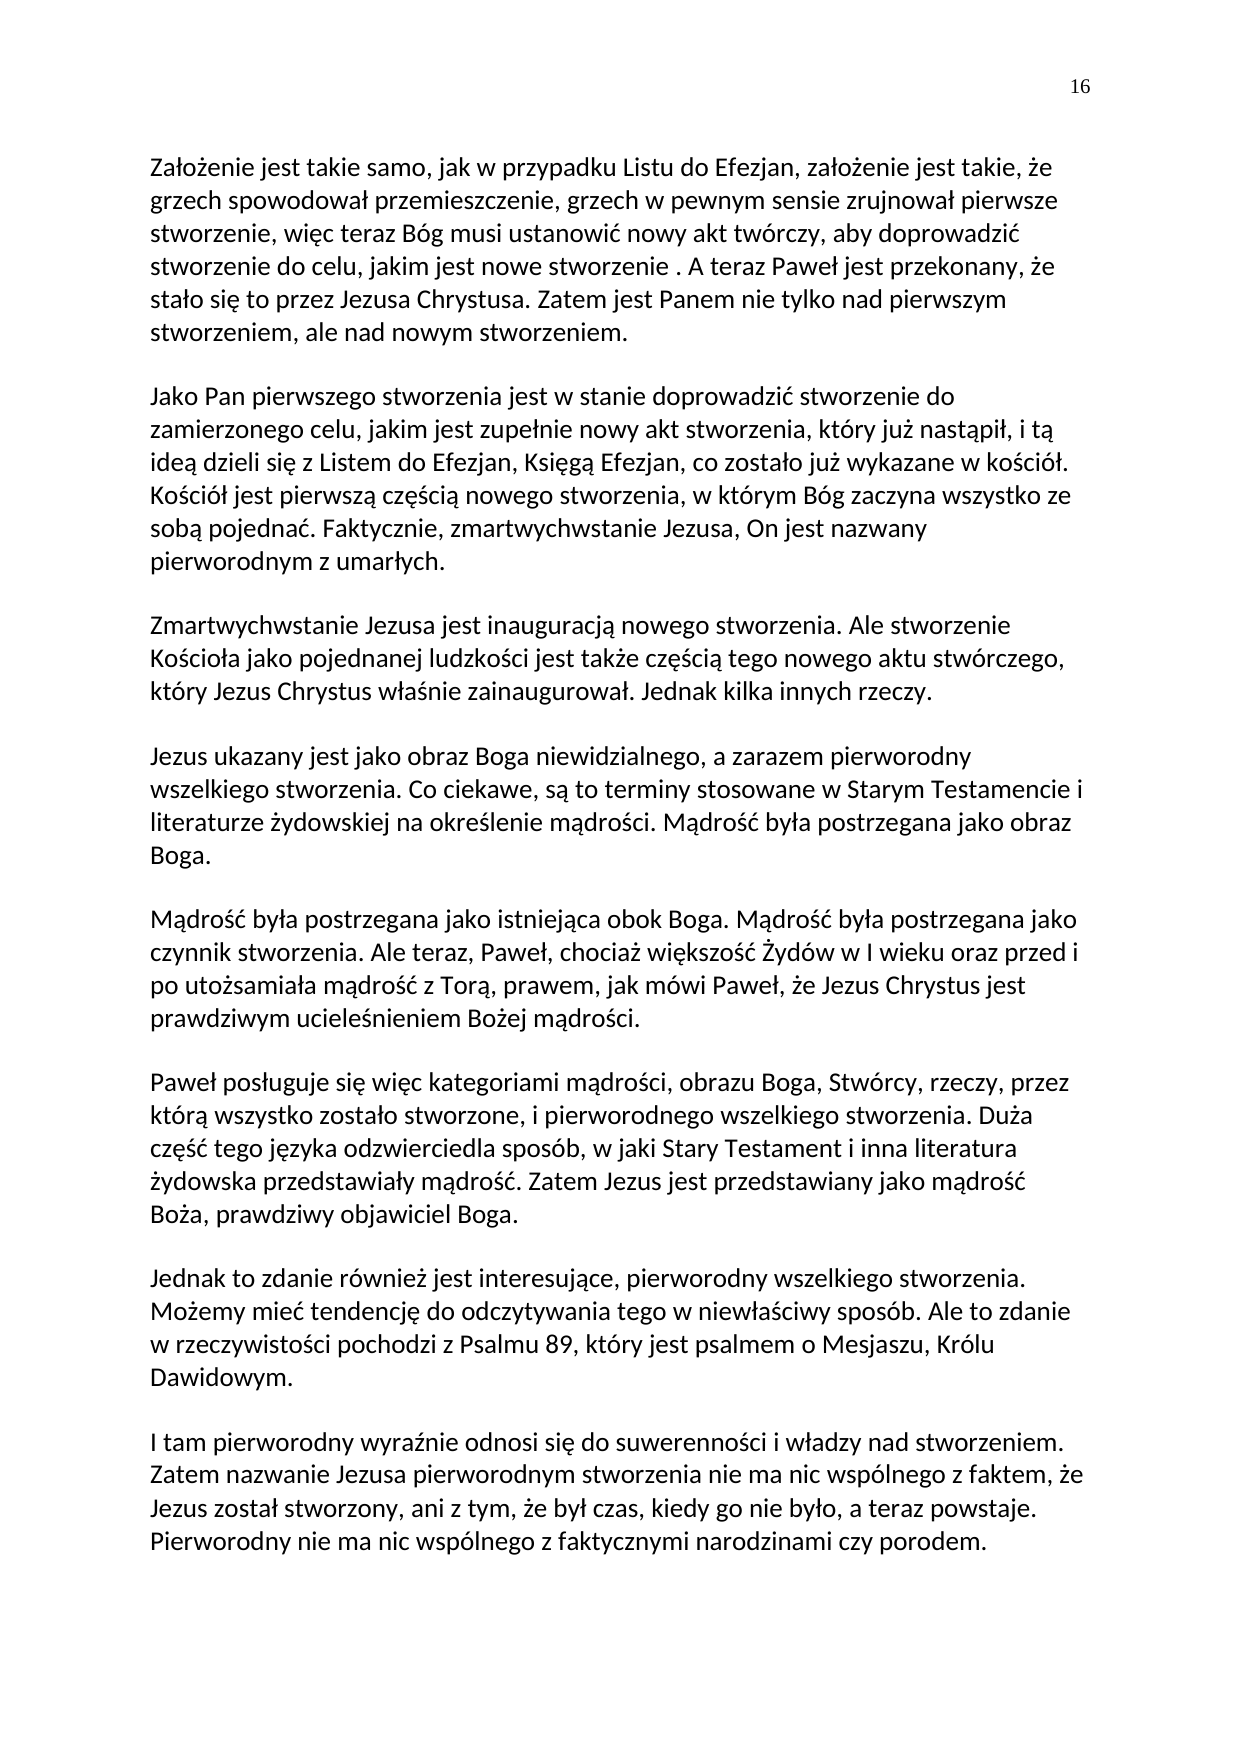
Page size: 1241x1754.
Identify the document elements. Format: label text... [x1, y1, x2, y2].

text Jednak to zdanie również jest interesujące, pierworodny wszelkiego stworzenia. Możemy mieć tendencję do odczytywania tego w niewłaściwy sposób. Ale to zdanie w rzeczywistości pochodzi z Psalmu 89, który jest psalmem o Mesjaszu, Królu Dawidowym. [150, 1261, 1090, 1393]
text I tam pierworodny wyraźnie odnosi się do suwerenności i władzy nad stworzeniem. Zatem nazwanie Jezusa pierworodnym stworzenia nie ma nic wspólnego z faktem, że Jezus został stworzony, ani z tym, że był czas, kiedy go nie było, a teraz powstaje. Pierworodny nie ma nic wspólnego z faktycznymi narodzinami czy porodem. [150, 1425, 1090, 1557]
text Jezus ukazany jest jako obraz Boga niewidzialnego, a zarazem pierworodny wszelkiego stworzenia. Co ciekawe, są to terminy stosowane w Starym Testamencie i literaturze żydowskiej na określenie mądrości. Mądrość była postrzegana jako obraz Boga. [150, 739, 1090, 871]
text Mądrość była postrzegana jako istniejąca obok Boga. Mądrość była postrzegana jako czynnik stworzenia. Ale teraz, Paweł, chociaż większość Żydów w I wieku oraz przed i po utożsamiała mądrość z Torą, prawem, jak mówi Paweł, że Jezus Chrystus jest prawdziwym ucieleśnieniem Bożej mądrości. [150, 902, 1090, 1034]
text Zmartwychwstanie Jezusa jest inauguracją nowego stworzenia. Ale stworzenie Kościoła jako pojednanej ludzkości jest także częścią tego nowego aktu stwórczego, który Jezus Chrystus właśnie zainaugurował. Jednak kilka innych rzeczy. [150, 608, 1090, 708]
text Założenie jest takie samo, jak w przypadku Listu do Efezjan, założenie jest takie, że grzech spowodował przemieszczenie, grzech w pewnym sensie zrujnował pierwsze stworzenie, więc teraz Bóg musi ustanowić nowy akt twórczy, aby doprowadzić stworzenie do celu, jakim jest nowe stworzenie . A teraz Paweł jest przekonany, że stało się to przez Jezusa Chrystusa. Zatem jest Panem nie tylko nad pierwszym stworzeniem, ale nad nowym stworzeniem. [150, 150, 1090, 348]
text Paweł posługuje się więc kategoriami mądrości, obrazu Boga, Stwórcy, rzeczy, przez którą wszystko zostało stworzone, i pierworodnego wszelkiego stworzenia. Duża część tego języka odzwierciedla sposób, w jaki Stary Testament i inna literatura żydowska przedstawiały mądrość. Zatem Jezus jest przedstawiany jako mądrość Boża, prawdziwy objawiciel Boga. [150, 1065, 1090, 1230]
text Jako Pan pierwszego stworzenia jest w stanie doprowadzić stworzenie do zamierzonego celu, jakim jest zupełnie nowy akt stworzenia, który już nastąpił, i tą ideą dzieli się z Listem do Efezjan, Księgą Efezjan, co zostało już wykazane w kościół. Kościół jest pierwszą częścią nowego stworzenia, w którym Bóg zaczyna wszystko ze sobą pojednać. Faktycznie, zmartwychwstanie Jezusa, On jest nazwany pierworodnym z umarłych. [150, 379, 1090, 577]
